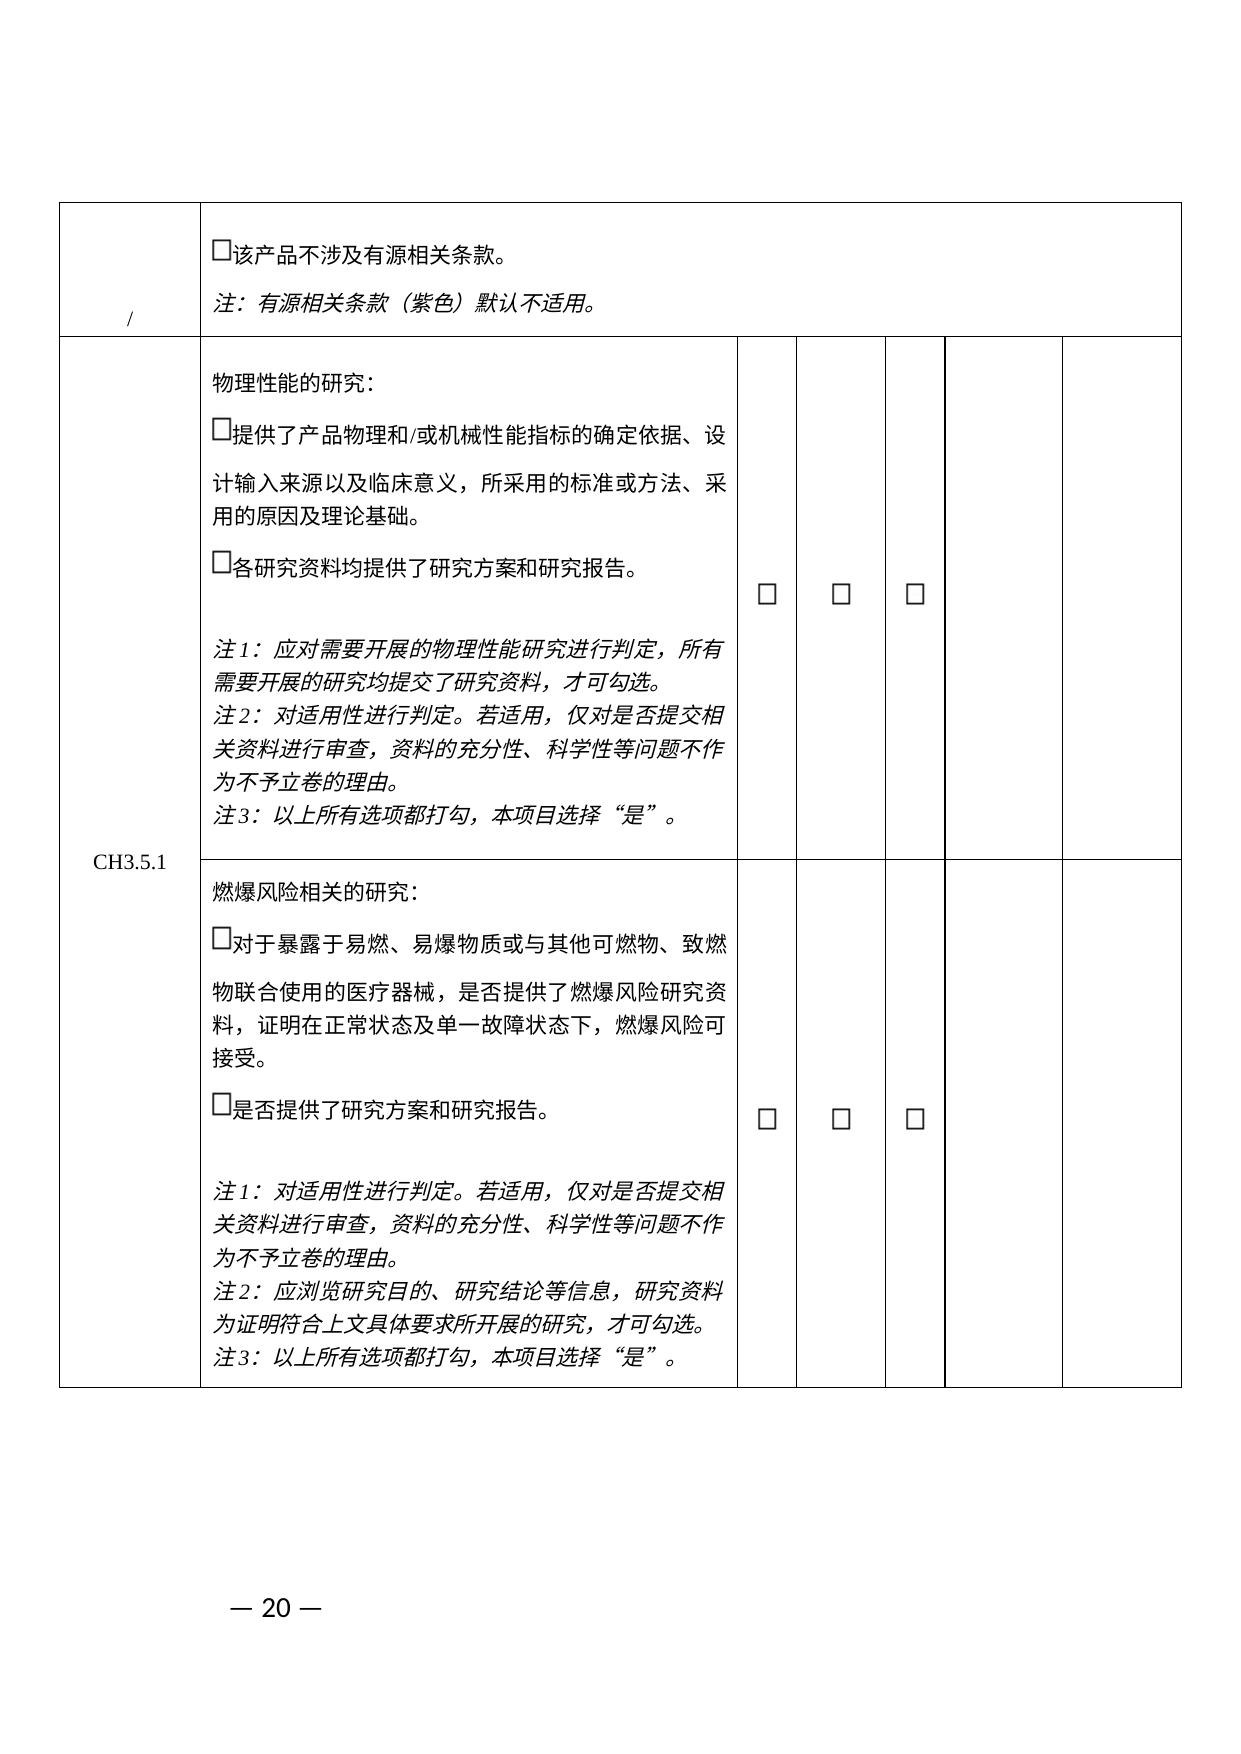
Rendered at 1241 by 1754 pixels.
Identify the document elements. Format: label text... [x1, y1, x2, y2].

picture [212, 546, 233, 577]
picture [757, 1104, 778, 1133]
table_cell [1063, 337, 1181, 859]
table_cell [797, 337, 885, 859]
picture [212, 413, 233, 444]
picture [905, 1104, 926, 1133]
table_cell [886, 860, 944, 1387]
table_cell 该产品不涉及有源相关条款。 注：有源相关条款（紫色）默认不适用。 [201, 203, 1181, 336]
picture [212, 922, 233, 953]
picture [212, 235, 233, 264]
table_cell [946, 860, 1062, 1387]
table_cell [738, 337, 796, 859]
table_cell 燃爆风险相关的研究： 对于暴露于易燃、易爆物质或与其他可燃物、致燃物联合使用的医疗器械，是否提供了燃爆风险研究资料，证明在正常状态及单一故障状态下，燃爆风险可接受。 是否提供了研究方案和研究报告。 注1：对适用性进行判定。若适用，仅对是否提交相关资料进行审查，资料的充分性、科学性等问题不作为不予立卷的理由。 注2：应浏览研究目的、研究结论等信息，研究资料为证明符合上文具体要求所开展的研究，才可勾选。 注3：以上所有选项都打勾，本项目选择“是”。 [201, 860, 737, 1387]
picture [905, 579, 926, 608]
table_cell [1063, 860, 1181, 1387]
table_cell CH3.5.1 [60, 337, 200, 1387]
table_cell [738, 860, 796, 1387]
picture [212, 1088, 233, 1119]
table_cell [946, 337, 1062, 859]
picture [831, 579, 852, 608]
table_cell 物理性能的研究： 提供了产品物理和/或机械性能指标的确定依据、设计输入来源以及临床意义，所采用的标准或方法、采用的原因及理论基础。 各研究资料均提供了研究方案和研究报告。 注1：应对需要开展的物理性能研究进行判定，所有需要开展的研究均提交了研究资料，才可勾选。 注2：对适用性进行判定。若适用，仅对是否提交相关资料进行审查，资料的充分性、科学性等问题不作为不予立卷的理由。 注3：以上所有选项都打勾，本项目选择“是”。 [201, 337, 737, 859]
picture [831, 1104, 852, 1133]
table_cell [886, 337, 944, 859]
table_cell / [60, 203, 200, 336]
picture [757, 579, 778, 608]
table_cell [797, 860, 885, 1387]
